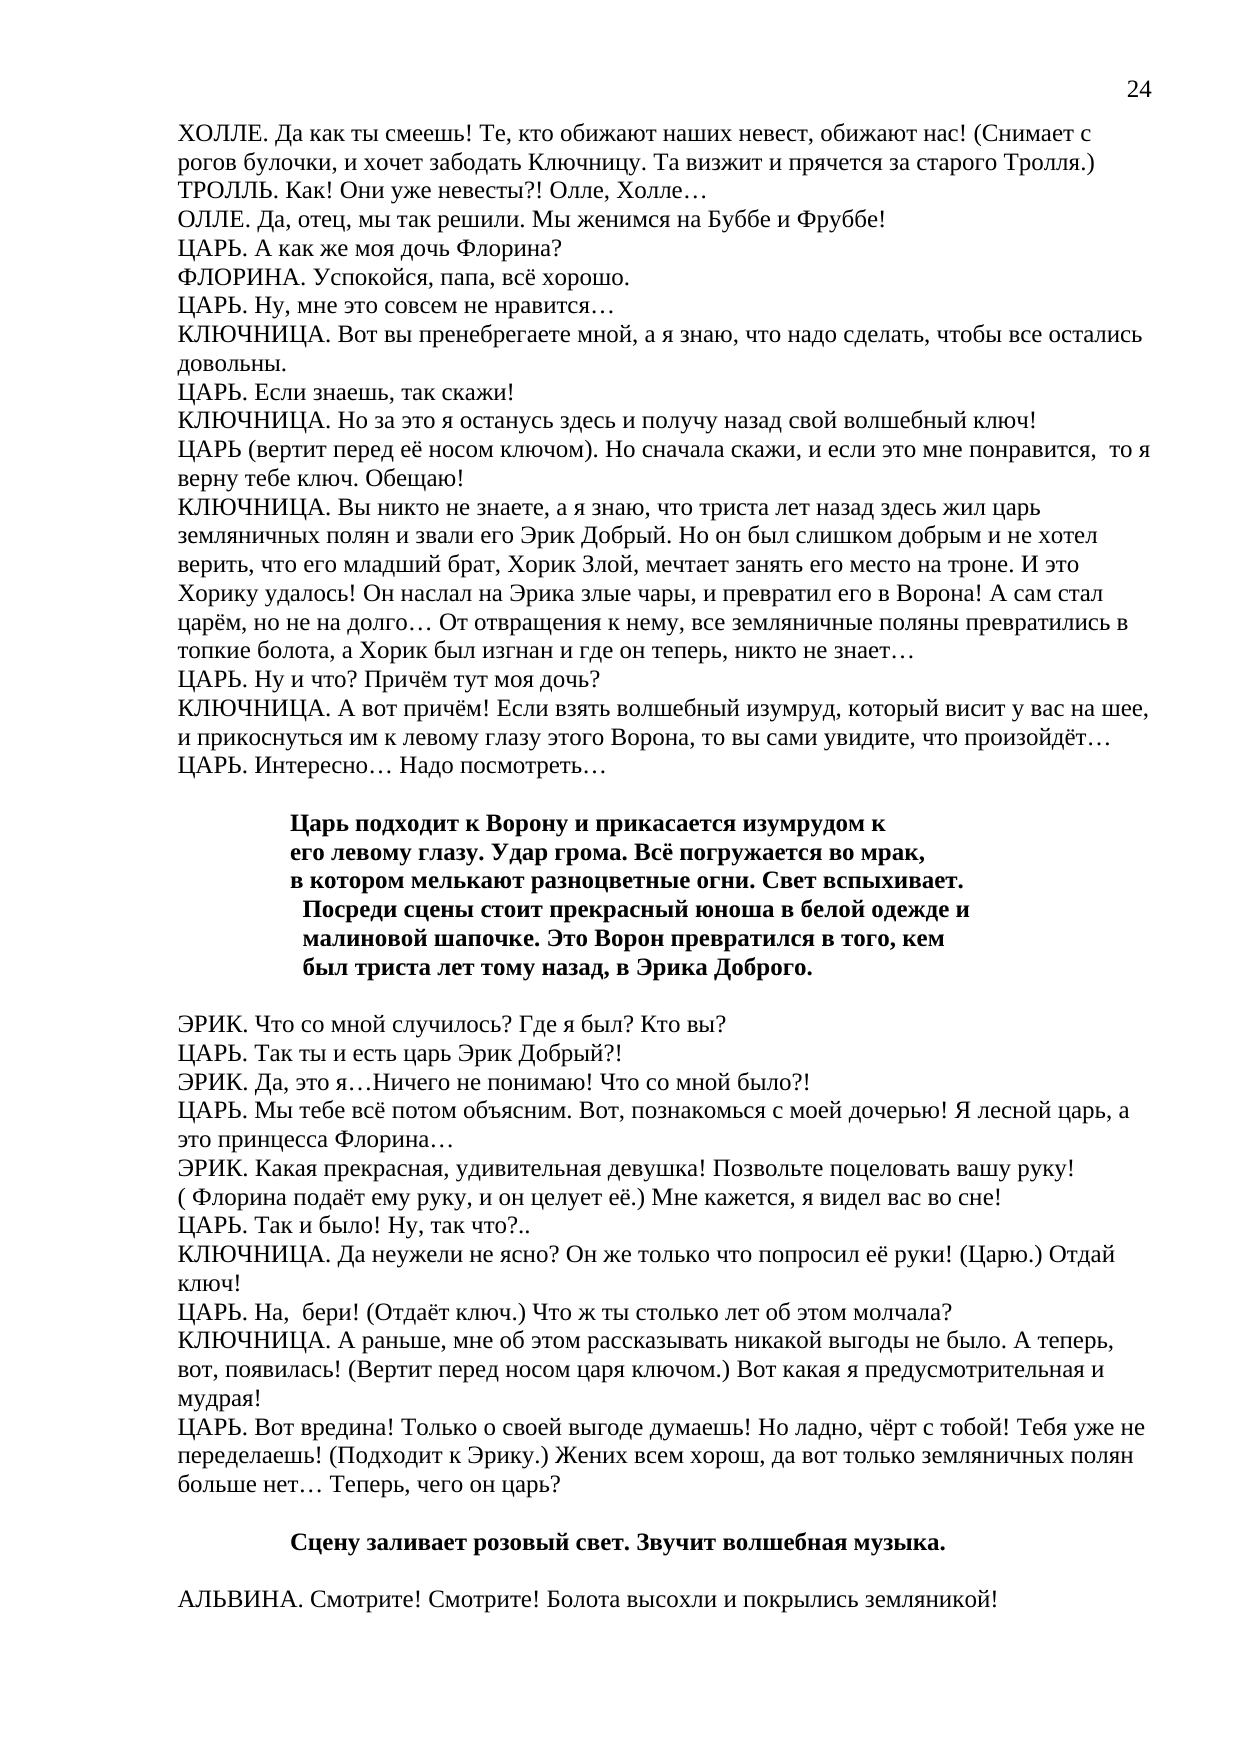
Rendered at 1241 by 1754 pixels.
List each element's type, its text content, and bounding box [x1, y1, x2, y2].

text ЦАРЬ. Так и было! Ну, так что?.. [177, 1211, 1152, 1239]
text ЦАРЬ. Так ты и есть царь Эрик Добрый?! [177, 1038, 1152, 1067]
text КЛЮЧНИЦА. Да неужели не ясно? Он же только что попросил её руки! (Царю.) Отдай ключ! [177, 1239, 1152, 1297]
text ЦАРЬ. Ну, мне это совсем не нравится… [177, 291, 1152, 319]
text ЭРИК. Что со мной случилось? Где я был? Кто вы? [177, 1009, 1152, 1038]
text был триста лет тому назад, в Эрика Доброго. [177, 952, 1152, 981]
text КЛЮЧНИЦА. Вы никто не знаете, а я знаю, что триста лет назад здесь жил царь земляничных полян и звали его Эрик Добрый. Но он был слишком добрым и не хотел верить, что его младший брат, Хорик Злой, мечтает занять его место на троне. И это Хорику удалось! Он наслал на Эрика злые чары, и превратил его в Ворона! А сам стал царём, но не на долго… От отвращения к нему, все земляничные поляны превратились в топкие болота, а Хорик был изгнан и где он теперь, никто не знает… [177, 492, 1152, 664]
text ЦАРЬ. Вот вредина! Только о своей выгоде думаешь! Но ладно, чёрт с тобой! Тебя уже не переделаешь! (Подходит к Эрику.) Жених всем хорош, да вот только земляничных полян больше нет… Теперь, чего он царь? [177, 1412, 1152, 1498]
text ЭРИК. Да, это я…Ничего не понимаю! Что со мной было?! [177, 1067, 1152, 1096]
text КЛЮЧНИЦА. Но за это я останусь здесь и получу назад свой волшебный ключ! [177, 406, 1152, 434]
text ТРОЛЛЬ. Как! Они уже невесты?! Олле, Холле… [177, 176, 1152, 204]
text ЦАРЬ. А как же моя дочь Флорина? [177, 233, 1152, 262]
text Сцену заливает розовый свет. Звучит волшебная музыка. [177, 1527, 1152, 1556]
text его левому глазу. Удар грома. Всё погружается во мрак, [177, 837, 1152, 866]
text ЭРИК. Какая прекрасная, удивительная девушка! Позвольте поцеловать вашу руку! ( Флорина подаёт ему руку, и он целует её.) Мне кажется, я видел вас во сне! [177, 1153, 1152, 1211]
text ХОЛЛЕ. Да как ты смеешь! Те, кто обижают наших невест, обижают нас! (Снимает с рогов булочки, и хочет забодать Ключницу. Та визжит и прячется за старого Тролля.) [177, 118, 1152, 176]
text ЦАРЬ. Интересно… Надо посмотреть… [177, 751, 1152, 779]
text ОЛЛЕ. Да, отец, мы так решили. Мы женимся на Буббе и Фруббе! [177, 204, 1152, 233]
text в котором мелькают разноцветные огни. Свет вспыхивает. [177, 866, 1152, 894]
text КЛЮЧНИЦА. А раньше, мне об этом рассказывать никакой выгоды не было. А теперь, вот, появилась! (Вертит перед носом царя ключом.) Вот какая я предусмотрительная и мудрая! [177, 1326, 1152, 1412]
text малиновой шапочке. Это Ворон превратился в того, кем [177, 923, 1152, 952]
text ЦАРЬ. На, бери! (Отдаёт ключ.) Что ж ты столько лет об этом молчала? [177, 1297, 1152, 1326]
text КЛЮЧНИЦА. А вот причём! Если взять волшебный изумруд, который висит у вас на шее, и прикоснуться им к левому глазу этого Ворона, то вы сами увидите, что произойдёт… [177, 693, 1152, 751]
text ЦАРЬ. Ну и что? Причём тут моя дочь? [177, 664, 1152, 693]
text Царь подходит к Ворону и прикасается изумрудом к [177, 808, 1152, 837]
text Посреди сцены стоит прекрасный юноша в белой одежде и [177, 894, 1152, 923]
text АЛЬВИНА. Смотрите! Смотрите! Болота высохли и покрылись земляникой! [177, 1584, 1152, 1613]
text ЦАРЬ. Если знаешь, так скажи! [177, 377, 1152, 406]
text ЦАРЬ. Мы тебе всё потом объясним. Вот, познакомься с моей дочерью! Я лесной царь, а это принцесса Флорина… [177, 1096, 1152, 1153]
text ЦАРЬ (вертит перед её носом ключом). Но сначала скажи, и если это мне понравится, то я верну тебе ключ. Обещаю! [177, 434, 1152, 492]
text КЛЮЧНИЦА. Вот вы пренебрегаете мной, а я знаю, что надо сделать, чтобы все остались довольны. [177, 319, 1152, 377]
text ФЛОРИНА. Успокойся, папа, всё хорошо. [177, 262, 1152, 291]
